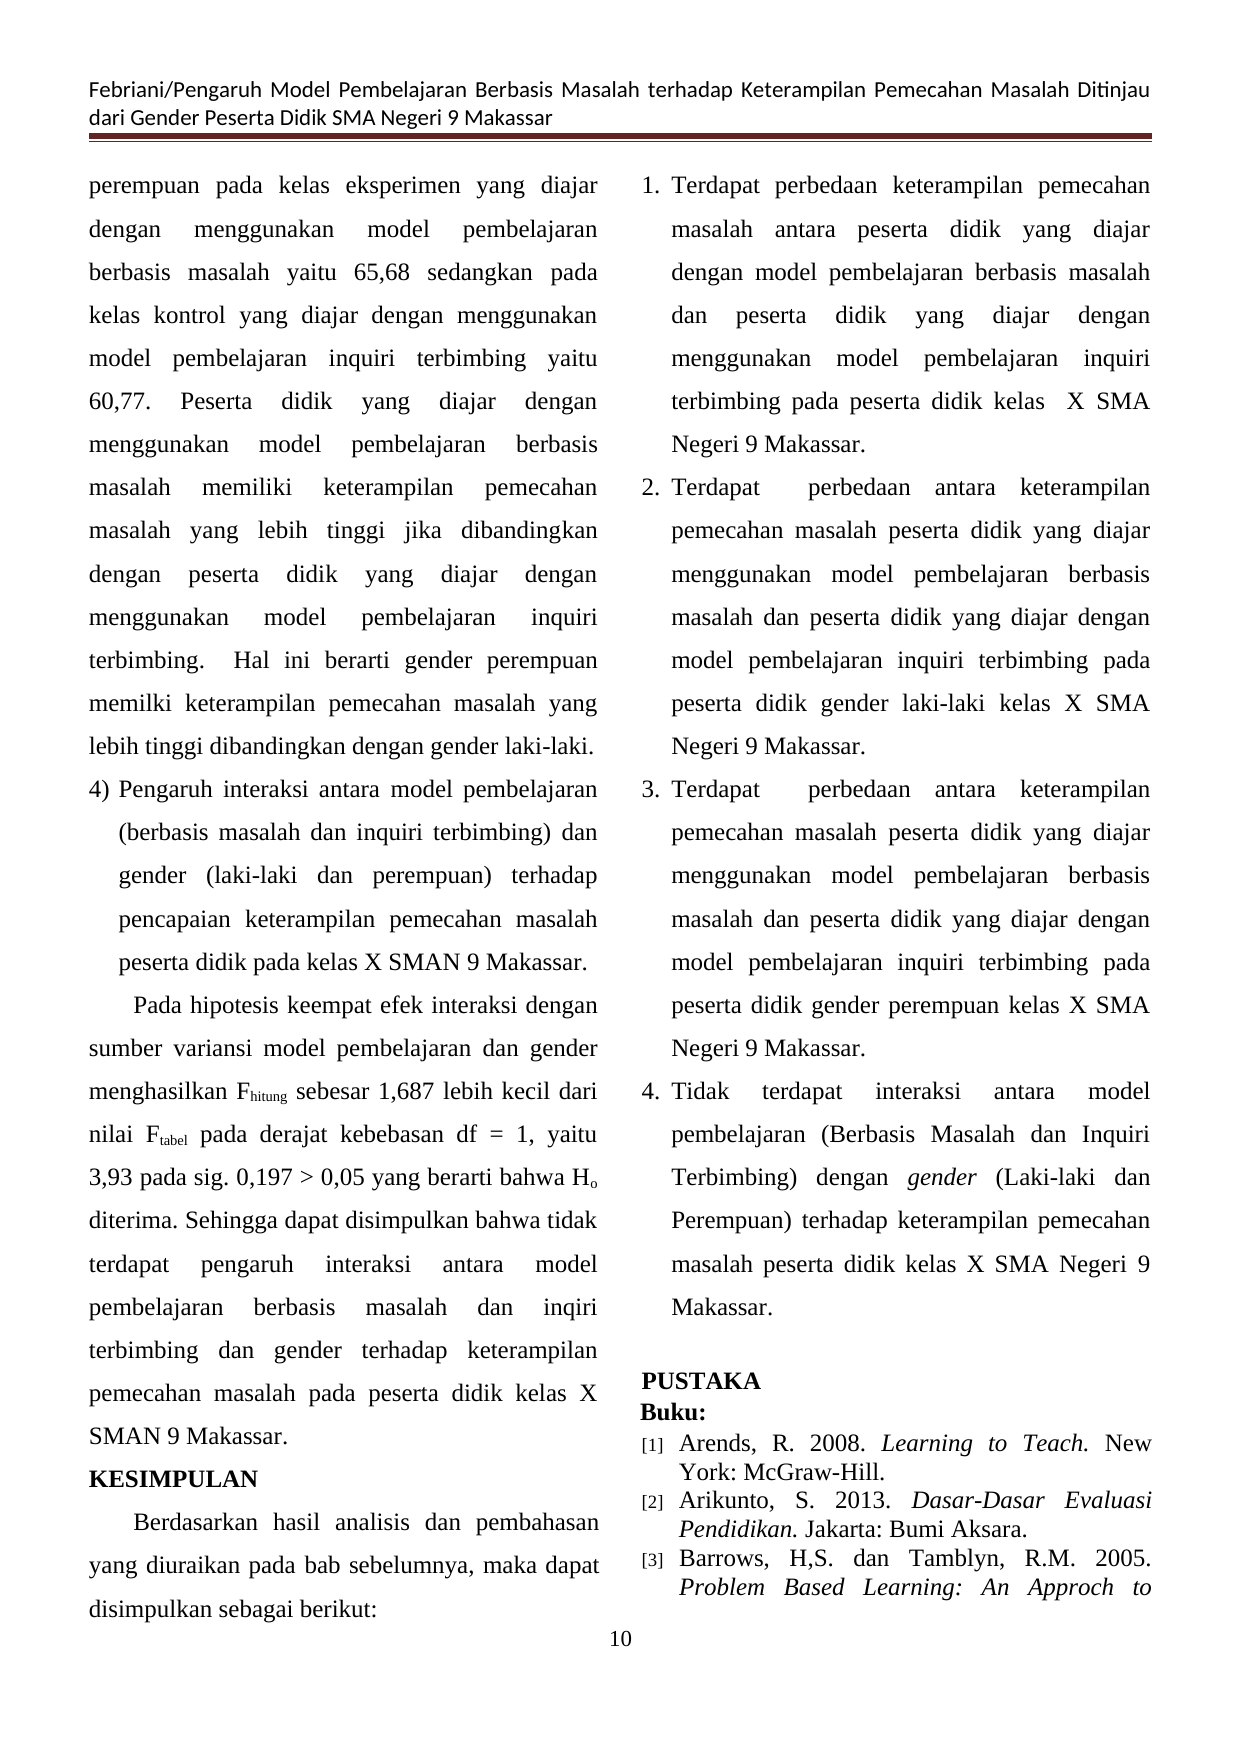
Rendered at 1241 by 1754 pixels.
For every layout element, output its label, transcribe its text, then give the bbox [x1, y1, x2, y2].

list Terdapat perbedaan keterampilan pemecahan masalah antara peserta didik yang diajar dengan model pembelajaran berbasis masalah dan peserta didik yang diajar dengan menggunakan model pembelajaran inquiri terbimbing pada peserta didik kelas X SMA Negeri 9 Makassar. [641, 171, 1150, 458]
text Pada hipotesis keempat efek interaksi dengan sumber variansi model pembelajaran dan gender menghasilkan Fhitung sebesar 1,687 lebih kecil dari nilai Ftabel pada derajat kebebasan df = 1, yaitu 3,93 pada sig. 0,197 > 0,05 yang berarti bahwa Ho diterima. Sehingga dapat disimpulkan bahwa tidak terdapat pengaruh interaksi antara model pembelajaran berbasis masalah dan inqiri terbimbing dan gender terhadap keterampilan pemecahan masalah pada peserta didik kelas X SMAN 9 Makassar. [89, 990, 598, 1450]
list Tidak terdapat interaksi antara model pembelajaran (Berbasis Masalah dan Inquiri Terbimbing) dengan gender (Laki-laki dan Perempuan) terhadap keterampilan pemecahan masalah peserta didik kelas X SMA Negeri 9 Makassar. [641, 1076, 1150, 1321]
list Arikunto, S. 2013. Dasar-Dasar Evaluasi Pendidikan. Jakarta: Bumi Aksara. [641, 1486, 1152, 1543]
text PUSTAKA [641, 1366, 1152, 1395]
list Barrows, H,S. dan Tamblyn, R.M. 2005. Problem Based Learning: An Approch to Medical Education. New York: Springer Publishing. [641, 1543, 1152, 1601]
list Pengaruh interaksi antara model pembelajaran (berbasis masalah dan inquiri terbimbing) dan gender (laki-laki dan perempuan) terhadap pencapaian keterampilan pemecahan masalah peserta didik pada kelas X SMAN 9 Makassar. [89, 774, 598, 976]
list Terdapat perbedaan antara keterampilan pemecahan masalah peserta didik yang diajar menggunakan model pembelajaran berbasis masalah dan peserta didik yang diajar dengan model pembelajaran inquiri terbimbing pada peserta didik gender laki-laki kelas X SMA Negeri 9 Makassar. [641, 472, 1150, 760]
list KESIMPULAN [89, 1464, 599, 1493]
text Buku: [640, 1397, 1152, 1426]
list Berdasarkan hasil analisis dan pembahasan yang diuraikan pada bab sebelumnya, maka dapat disimpulkan sebagai berikut: [89, 1507, 599, 1622]
list Arends, R. 2008. Learning to Teach. New York: McGraw-Hill. [641, 1428, 1152, 1486]
list Terdapat perbedaan antara keterampilan pemecahan masalah peserta didik yang diajar menggunakan model pembelajaran berbasis masalah dan peserta didik yang diajar dengan model pembelajaran inquiri terbimbing pada peserta didik gender perempuan kelas X SMA Negeri 9 Makassar. [641, 774, 1150, 1062]
